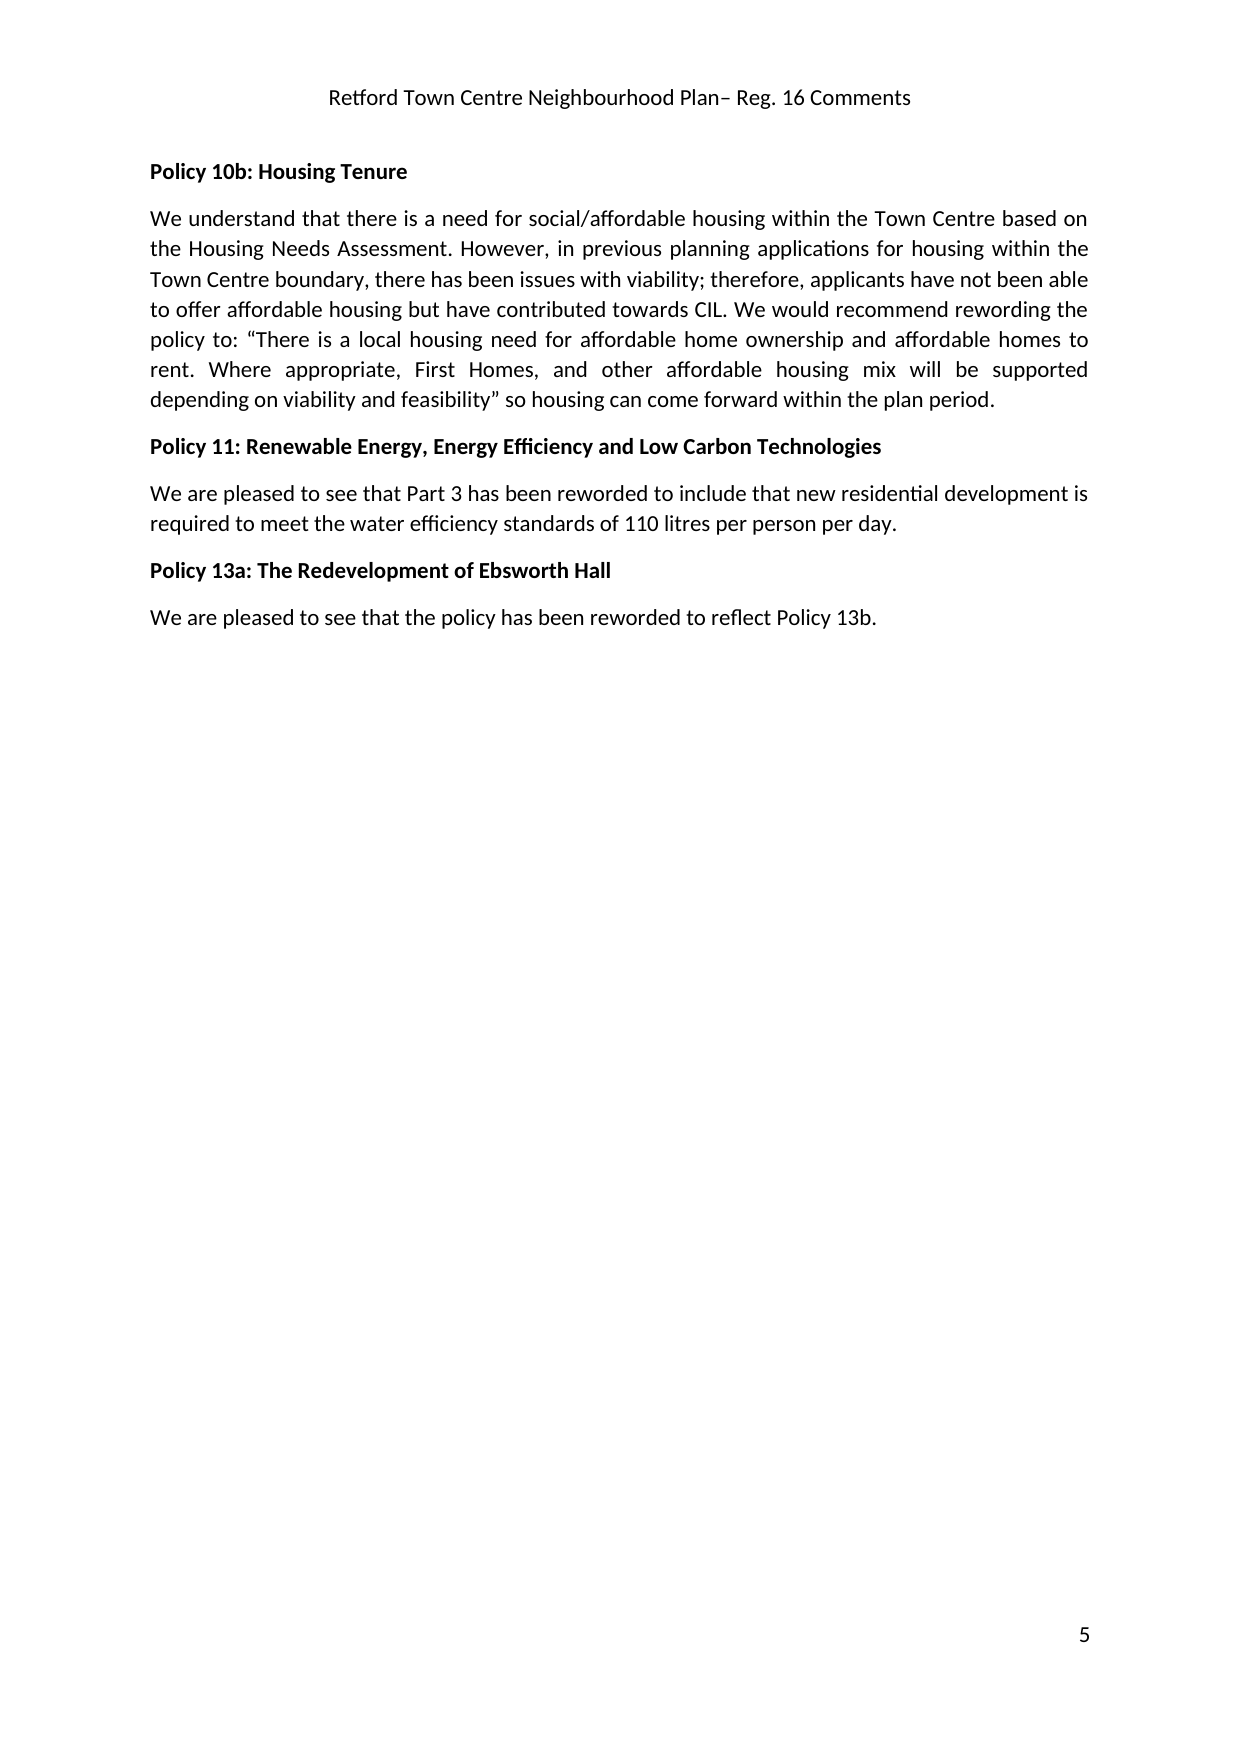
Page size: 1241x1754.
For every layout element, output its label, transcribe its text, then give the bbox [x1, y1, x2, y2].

text We are pleased to see that Part 3 has been reworded to include that new residential development is required to meet the water efficiency standards of 110 litres per person per day. [150, 479, 1090, 538]
text Policy 13a: The Redevelopment of Ebsworth Hall [150, 556, 1090, 584]
text We understand that there is a need for social/affordable housing within the Town Centre based on the Housing Needs Assessment. However, in previous planning applications for housing within the Town Centre boundary, there has been issues with viability; therefore, applicants have not been able to offer affordable housing but have contributed towards CIL. We would recommend rewording the policy to: “There is a local housing need for affordable home ownership and affordable homes to rent. Where appropriate, First Homes, and other affordable housing mix will be supported depending on viability and feasibility” so housing can come forward within the plan period. [150, 204, 1090, 414]
text Policy 11: Renewable Energy, Energy Efficiency and Low Carbon Technologies [150, 432, 1090, 461]
text Policy 10b: Housing Tenure [150, 157, 1090, 186]
text We are pleased to see that the policy has been reworded to reflect Policy 13b. [150, 603, 1090, 631]
